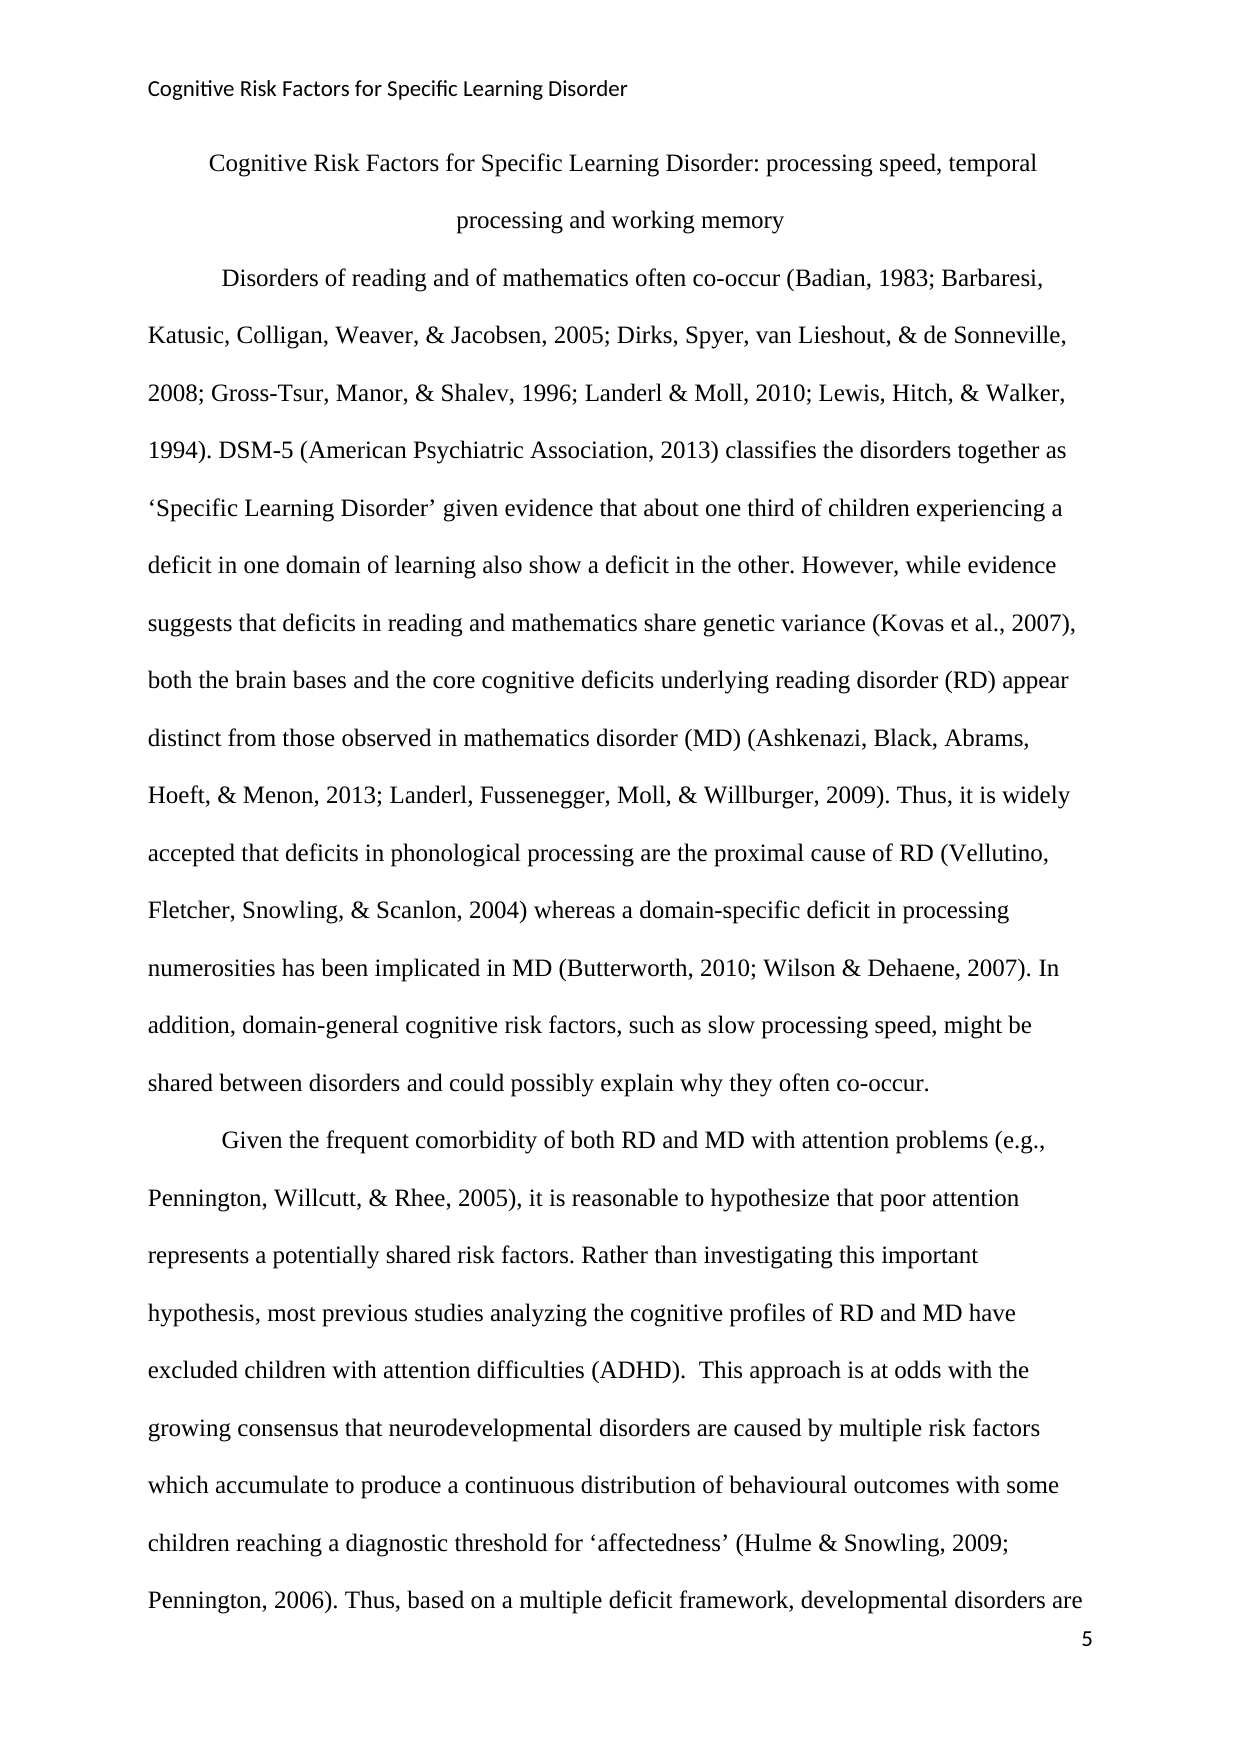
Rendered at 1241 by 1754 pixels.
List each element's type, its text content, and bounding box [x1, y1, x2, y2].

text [148, 1125, 1093, 1614]
text Disorders of reading and of mathematics often co-occur (Badian, 1983; Barbaresi, Katusic, Colligan, Weaver, & Jacobsen, 2005; Dirks, Spyer, van Lieshout, & de Sonneville, 2008; Gross-Tsur, Manor, & Shalev, 1996; Landerl & Moll, 2010; Lewis, Hitch, & Walker, 1994). DSM-5 (American Psychiatric Association, 2013) classifies the disorders together as ‘Specific Learning Disorder’ given evidence that about one third of children experiencing a deficit in one domain of learning also show a deficit in the other. However, while evidence suggests that deficits in reading and mathematics share genetic variance (Kovas et al., 2007), both the brain bases and the core cognitive deficits underlying reading disorder (RD) appear distinct from those observed in mathematics disorder (MD) (Ashkenazi, Black, Abrams, Hoeft, & Menon, 2013; Landerl, Fussenegger, Moll, & Willburger, 2009). Thus, it is widely accepted that deficits in phonological processing are the proximal cause of RD (Vellutino, Fletcher, Snowling, & Scanlon, 2004) whereas a domain-specific deficit in processing numerosities has been implicated in MD (Butterworth, 2010; Wilson & Dehaene, 2007). In addition, domain-general cognitive risk factors, such as slow processing speed, might be shared between disorders and could possibly explain why they often co-occur. [148, 263, 1093, 1096]
text Cognitive Risk Factors for Specific Learning Disorder: processing speed, temporal processing and working memory [148, 148, 1093, 234]
